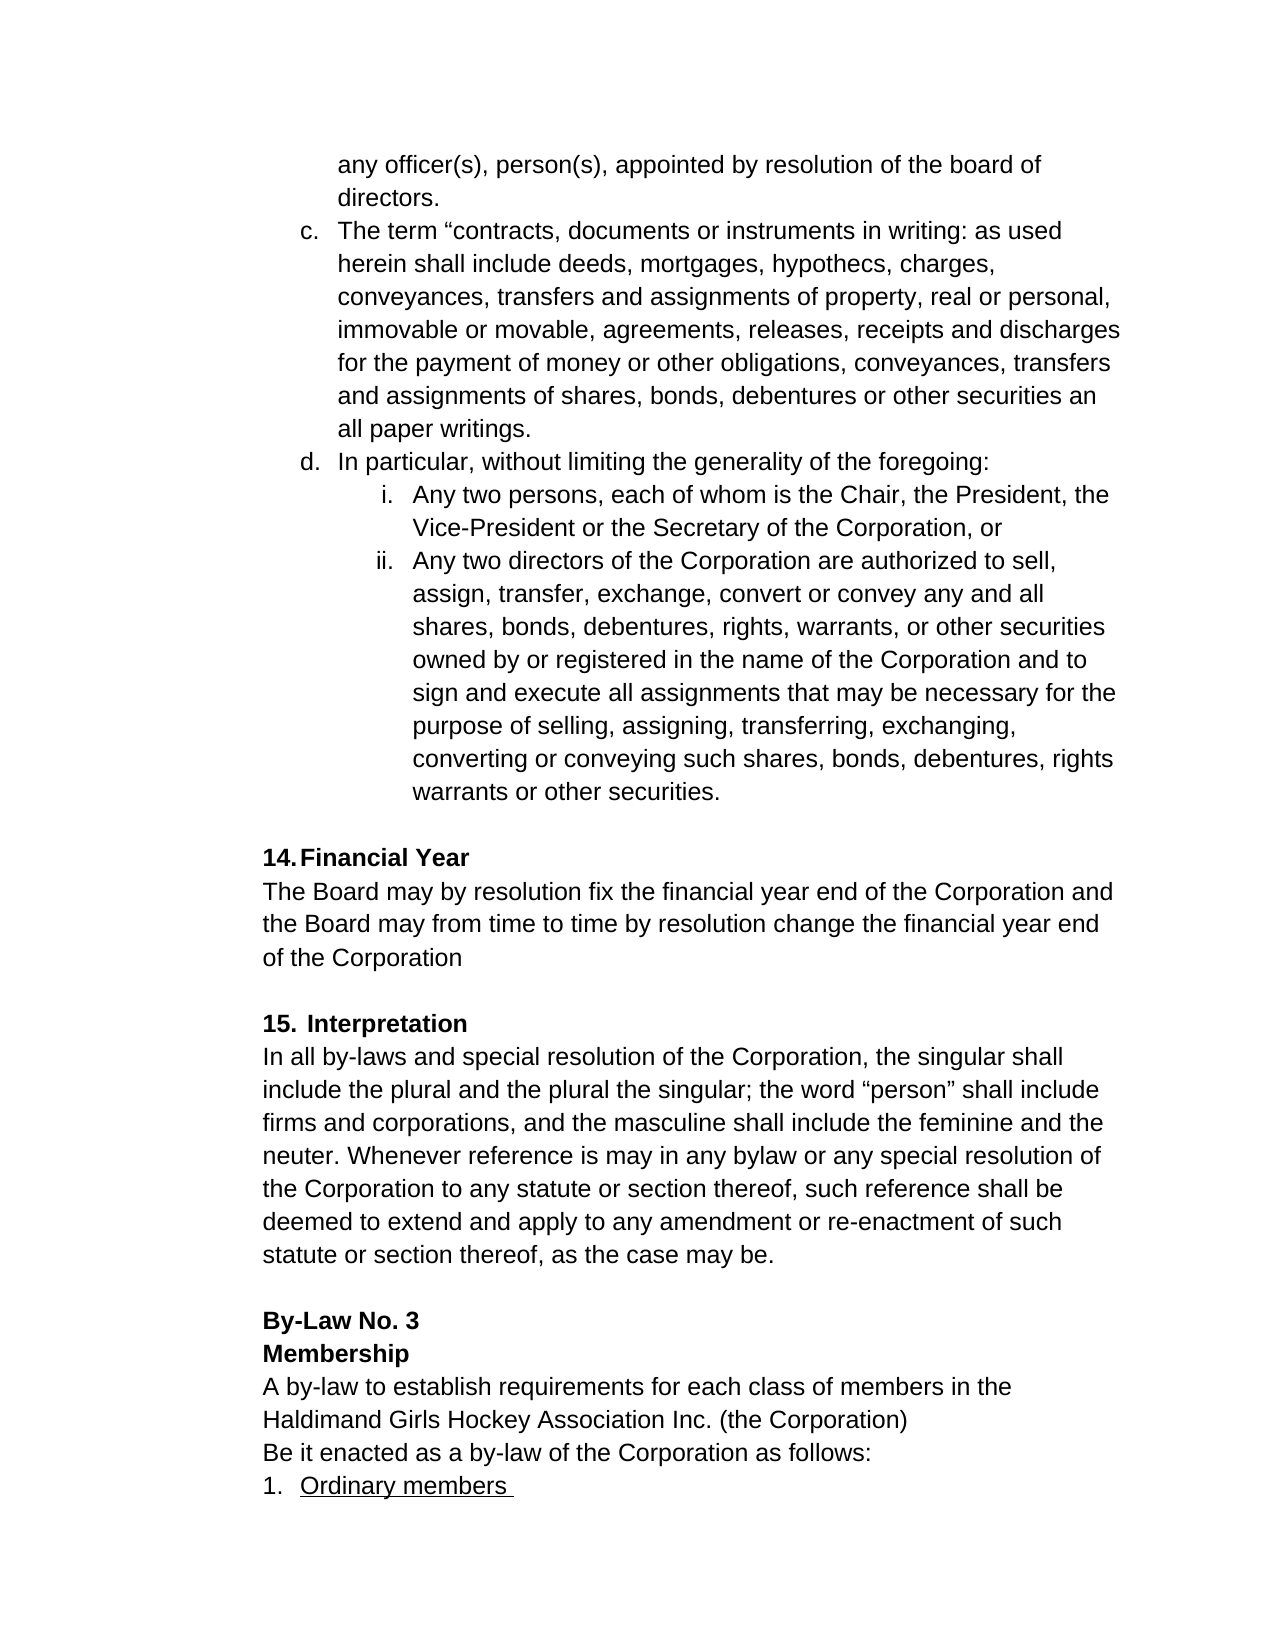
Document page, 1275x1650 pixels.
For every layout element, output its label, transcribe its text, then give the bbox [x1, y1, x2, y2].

list Membership [262, 1339, 1125, 1367]
list In particular, without limiting the generality of the foregoing: [300, 447, 1125, 476]
list Any two persons, each of whom is the Chair, the President, the Vice-President or the Secretary of the Corporation, or [394, 480, 1125, 542]
list A by-law to establish requirements for each class of members in the Haldimand Girls Hockey Association Inc. (the Corporation) [262, 1372, 1125, 1433]
list Be it enacted as a by-law of the Corporation as follows: [262, 1438, 1125, 1467]
list Ordinary members [262, 1471, 1125, 1499]
list Financial Year [262, 843, 1125, 872]
list The term “contracts, documents or instruments in writing: as used herein shall include deeds, mortgages, hypothecs, charges, conveyances, transfers and assignments of property, real or personal, immovable or movable, agreements, releases, receipts and discharges for the payment of money or other obligations, conveyances, transfers and assignments of shares, bonds, debentures or other securities an all paper writings. [300, 216, 1125, 443]
list Any two directors of the Corporation are authorized to sell, assign, transfer, exchange, convert or convey any and all shares, bonds, debentures, rights, warrants, or other securities owned by or registered in the name of the Corporation and to sign and execute all assignments that may be necessary for the purpose of selling, assigning, transferring, exchanging, converting or conveying such shares, bonds, debentures, rights warrants or other securities. [394, 546, 1125, 806]
list Interpretation [262, 1008, 1125, 1037]
list The Board may by resolution fix the financial year end of the Corporation and the Board may from time to time by resolution change the financial year end of the Corporation [262, 876, 1125, 971]
list In all by-laws and special resolution of the Corporation, the singular shall include the plural and the plural the singular; the word “person” shall include firms and corporations, and the masculine shall include the feminine and the neuter. Whenever reference is may in any bylaw or any special resolution of the Corporation to any statute or section thereof, such reference shall be deemed to extend and apply to any amendment or re-enactment of such statute or section thereof, as the case may be. [262, 1042, 1125, 1268]
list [300, 150, 1125, 212]
list By-Law No. 3 [262, 1306, 1125, 1334]
